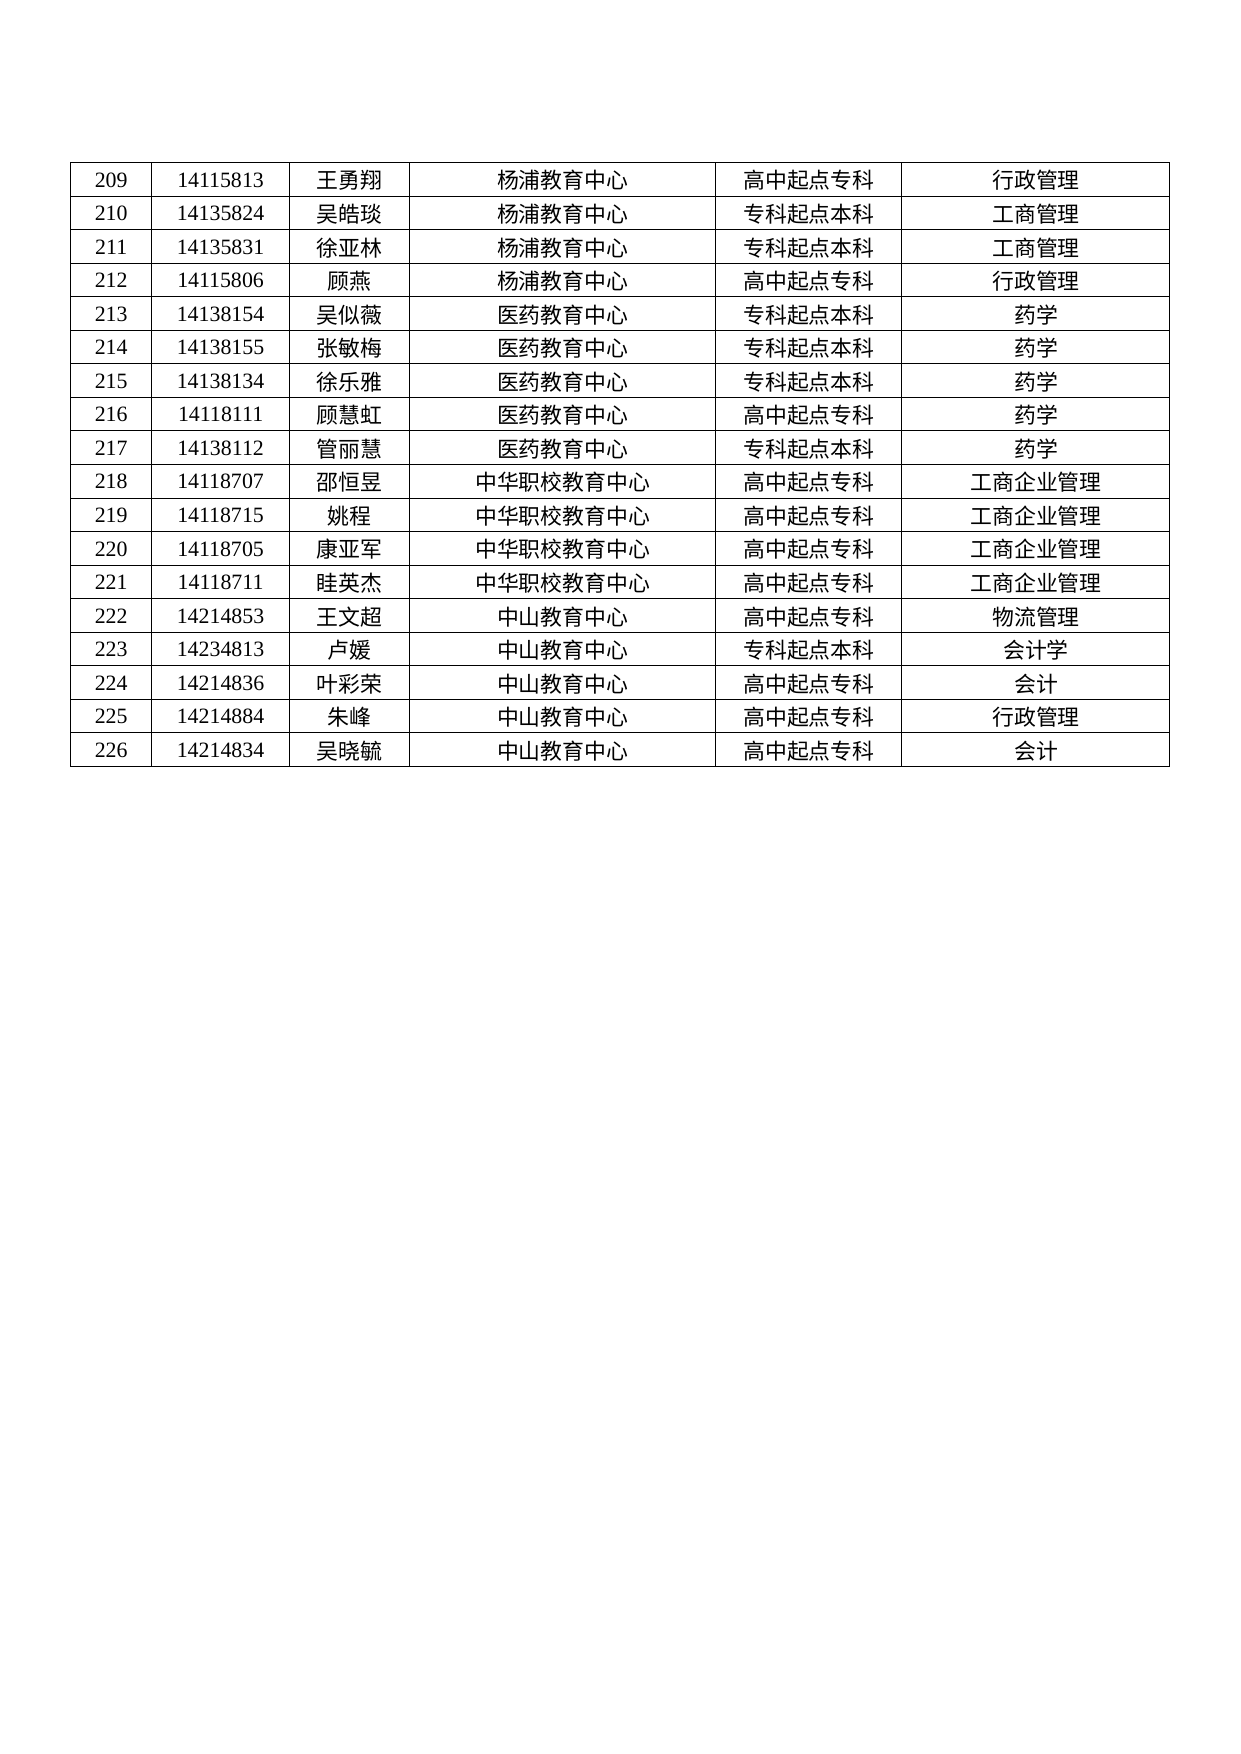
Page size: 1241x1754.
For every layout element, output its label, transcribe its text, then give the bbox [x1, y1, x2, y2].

table_cell 工商企业管理 [902, 566, 1169, 598]
table_cell 中华职校教育中心 [410, 465, 715, 497]
table_cell 工商管理 [902, 197, 1169, 229]
table_cell 专科起点本科 [716, 197, 901, 229]
table_cell 中山教育中心 [410, 733, 715, 766]
table_cell 医药教育中心 [410, 398, 715, 430]
table_cell 225 [71, 700, 151, 732]
table_cell 220 [71, 532, 151, 564]
table_cell 223 [71, 633, 151, 665]
table_cell 吴似薇 [290, 297, 409, 330]
table_cell 药学 [902, 331, 1169, 363]
table_cell 14118711 [152, 566, 289, 598]
table_cell 14214834 [152, 733, 289, 766]
table_cell 姚程 [290, 499, 409, 531]
table_cell 医药教育中心 [410, 364, 715, 397]
table_cell 邵恒昱 [290, 465, 409, 497]
table_cell 中华职校教育中心 [410, 532, 715, 564]
table_cell 杨浦教育中心 [410, 264, 715, 296]
table_cell 高中起点专科 [716, 163, 901, 196]
table_cell 213 [71, 297, 151, 330]
table_cell 药学 [902, 398, 1169, 430]
table_cell 顾慧虹 [290, 398, 409, 430]
table_cell 14115813 [152, 163, 289, 196]
table_cell 215 [71, 364, 151, 397]
table_cell 眭英杰 [290, 566, 409, 598]
table_cell 药学 [902, 297, 1169, 330]
table_cell 14234813 [152, 633, 289, 665]
table_cell 高中起点专科 [716, 599, 901, 632]
table_cell 224 [71, 666, 151, 699]
table_cell 中山教育中心 [410, 666, 715, 699]
table_cell 行政管理 [902, 264, 1169, 296]
table_cell 高中起点专科 [716, 398, 901, 430]
table_cell 专科起点本科 [716, 431, 901, 464]
table_cell 14214884 [152, 700, 289, 732]
table_cell 杨浦教育中心 [410, 197, 715, 229]
table_cell 会计学 [902, 633, 1169, 665]
table_cell 高中起点专科 [716, 733, 901, 766]
table_cell 专科起点本科 [716, 633, 901, 665]
table_cell 高中起点专科 [716, 465, 901, 497]
table_cell 14214853 [152, 599, 289, 632]
table_cell 药学 [902, 431, 1169, 464]
table_cell 高中起点专科 [716, 666, 901, 699]
table_cell 会计 [902, 666, 1169, 699]
table_cell 217 [71, 431, 151, 464]
table_cell 医药教育中心 [410, 297, 715, 330]
table_cell 219 [71, 499, 151, 531]
table_cell 226 [71, 733, 151, 766]
table_cell 医药教育中心 [410, 331, 715, 363]
table_cell 徐乐雅 [290, 364, 409, 397]
table_cell 高中起点专科 [716, 700, 901, 732]
table_cell 医药教育中心 [410, 431, 715, 464]
table_cell 214 [71, 331, 151, 363]
table_cell 物流管理 [902, 599, 1169, 632]
table_cell 专科起点本科 [716, 364, 901, 397]
table_cell 高中起点专科 [716, 264, 901, 296]
table_cell 叶彩荣 [290, 666, 409, 699]
table_cell 专科起点本科 [716, 230, 901, 263]
table_cell 吴晓毓 [290, 733, 409, 766]
table_cell 工商企业管理 [902, 499, 1169, 531]
table_cell 中山教育中心 [410, 599, 715, 632]
table_cell 管丽慧 [290, 431, 409, 464]
table_cell 行政管理 [902, 163, 1169, 196]
table_cell 222 [71, 599, 151, 632]
table_cell 211 [71, 230, 151, 263]
table_cell 14138154 [152, 297, 289, 330]
table_cell 吴皓琰 [290, 197, 409, 229]
table_cell 行政管理 [902, 700, 1169, 732]
table_cell 中山教育中心 [410, 700, 715, 732]
table_cell 杨浦教育中心 [410, 163, 715, 196]
table_cell 中华职校教育中心 [410, 499, 715, 531]
table_cell 14214836 [152, 666, 289, 699]
table_cell 14138112 [152, 431, 289, 464]
table_cell 王勇翔 [290, 163, 409, 196]
table_cell 高中起点专科 [716, 499, 901, 531]
table_cell 14138134 [152, 364, 289, 397]
table_cell 210 [71, 197, 151, 229]
table_cell 工商企业管理 [902, 465, 1169, 497]
table_cell 朱峰 [290, 700, 409, 732]
table_cell 高中起点专科 [716, 532, 901, 564]
table_cell 高中起点专科 [716, 566, 901, 598]
table_cell 14118111 [152, 398, 289, 430]
table_cell 14135831 [152, 230, 289, 263]
table_cell 康亚军 [290, 532, 409, 564]
table_cell 209 [71, 163, 151, 196]
table_cell 14118715 [152, 499, 289, 531]
table_cell 会计 [902, 733, 1169, 766]
table_cell 14118705 [152, 532, 289, 564]
table_cell 专科起点本科 [716, 331, 901, 363]
table_cell 药学 [902, 364, 1169, 397]
table_cell 14138155 [152, 331, 289, 363]
table_cell 工商管理 [902, 230, 1169, 263]
table_cell 221 [71, 566, 151, 598]
table_cell 张敏梅 [290, 331, 409, 363]
table_cell 徐亚林 [290, 230, 409, 263]
table_cell 王文超 [290, 599, 409, 632]
table_cell 顾燕 [290, 264, 409, 296]
table_cell 14118707 [152, 465, 289, 497]
table_cell 218 [71, 465, 151, 497]
table_cell 14135824 [152, 197, 289, 229]
table_cell 工商企业管理 [902, 532, 1169, 564]
table_cell 中山教育中心 [410, 633, 715, 665]
table_cell 212 [71, 264, 151, 296]
table_cell 中华职校教育中心 [410, 566, 715, 598]
table_cell 14115806 [152, 264, 289, 296]
table_cell 专科起点本科 [716, 297, 901, 330]
table_cell 杨浦教育中心 [410, 230, 715, 263]
table_cell 216 [71, 398, 151, 430]
table_cell 卢媛 [290, 633, 409, 665]
